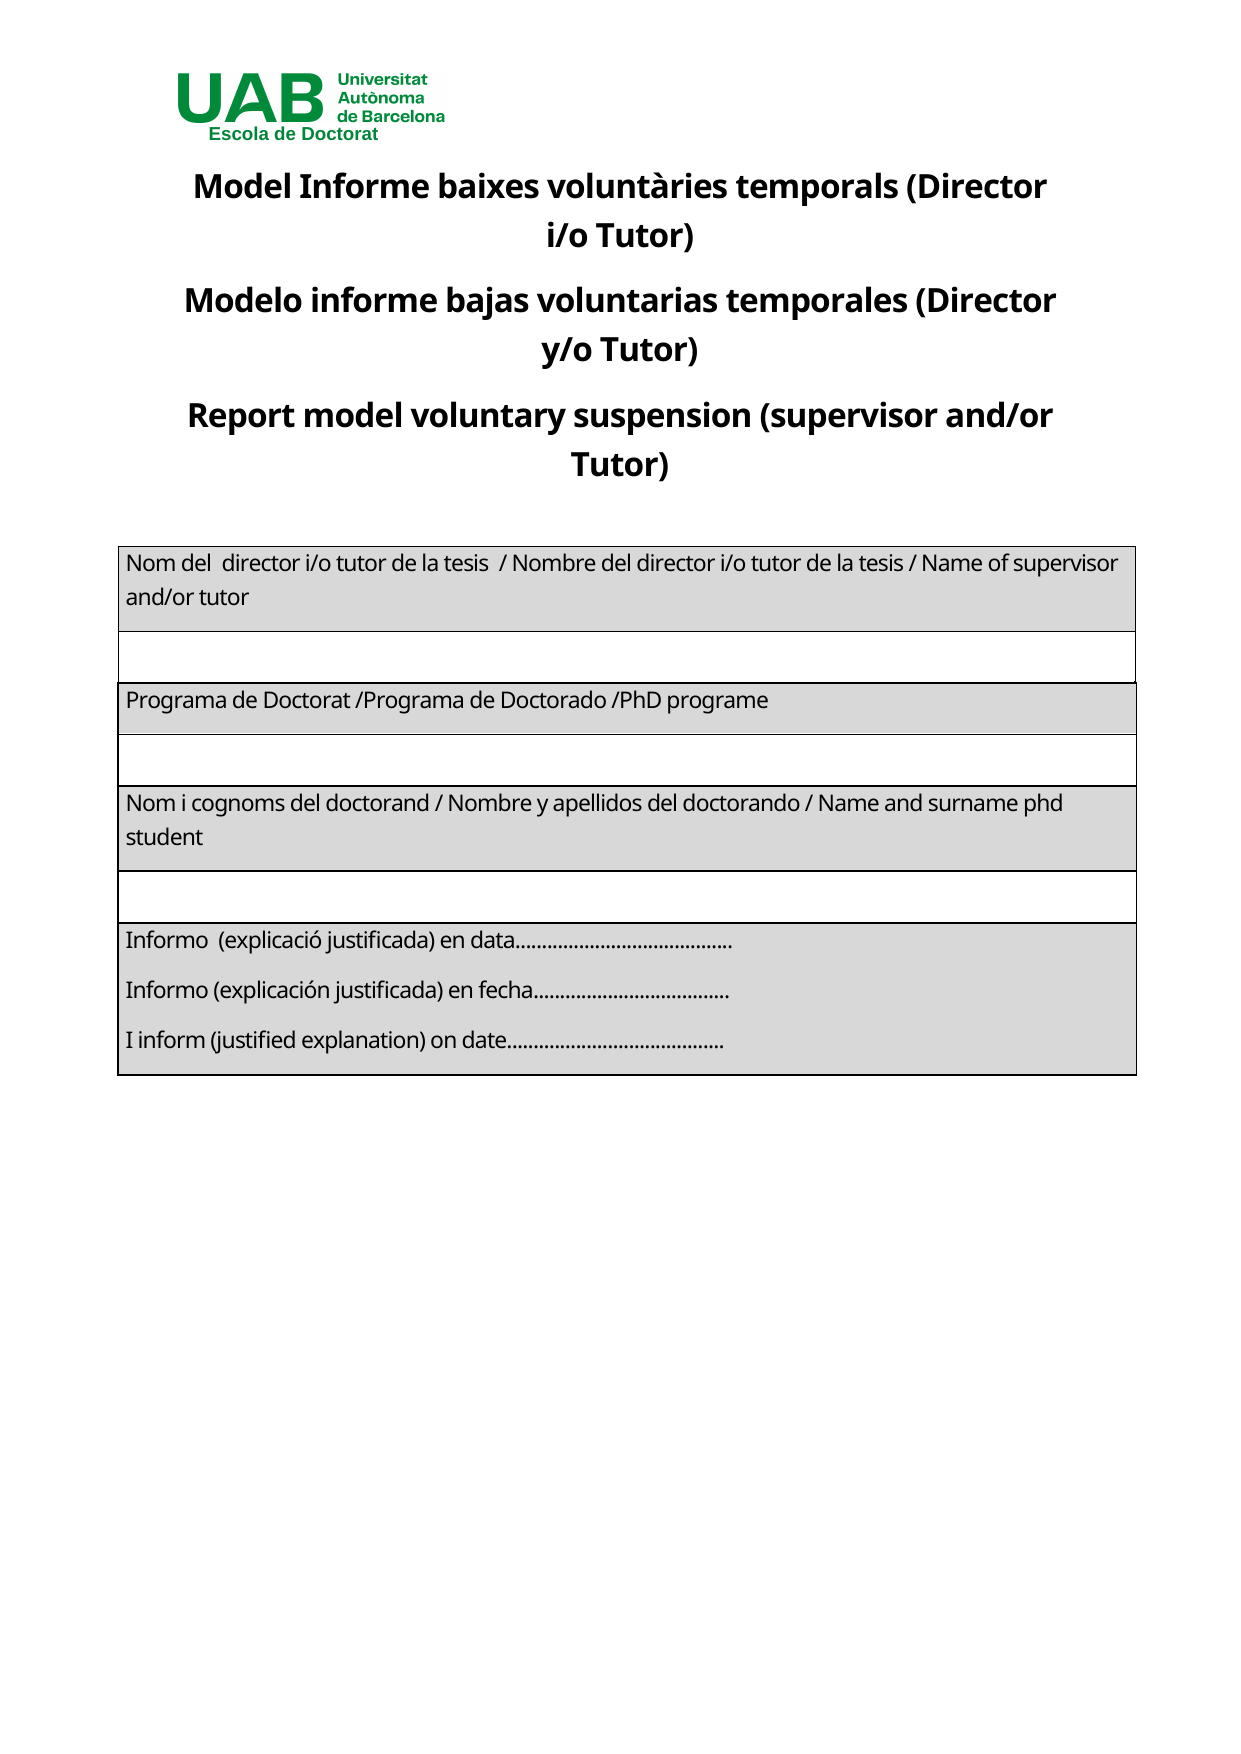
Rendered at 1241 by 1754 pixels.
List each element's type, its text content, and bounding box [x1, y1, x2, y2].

table_cell [119, 632, 1135, 682]
table_cell Informo (explicació justificada) en data......................................... Informo (explicación justificada) en fecha..................................... I inform (justified explanation) on date......................................... [119, 924, 1136, 1074]
table_cell Nom i cognoms del doctorand / Nombre y apellidos del doctorando / Name and surname phd student [119, 787, 1136, 870]
picture [177, 73, 446, 123]
table_cell [119, 735, 1136, 785]
table_cell Programa de Doctorat /Programa de Doctorado /PhD programe [119, 684, 1136, 733]
table_cell [119, 872, 1136, 922]
table_header Nom del director i/o tutor de la tesis / Nombre del director i/o tutor de la tesis / Name of supervisor and/or tutor [119, 547, 1135, 631]
